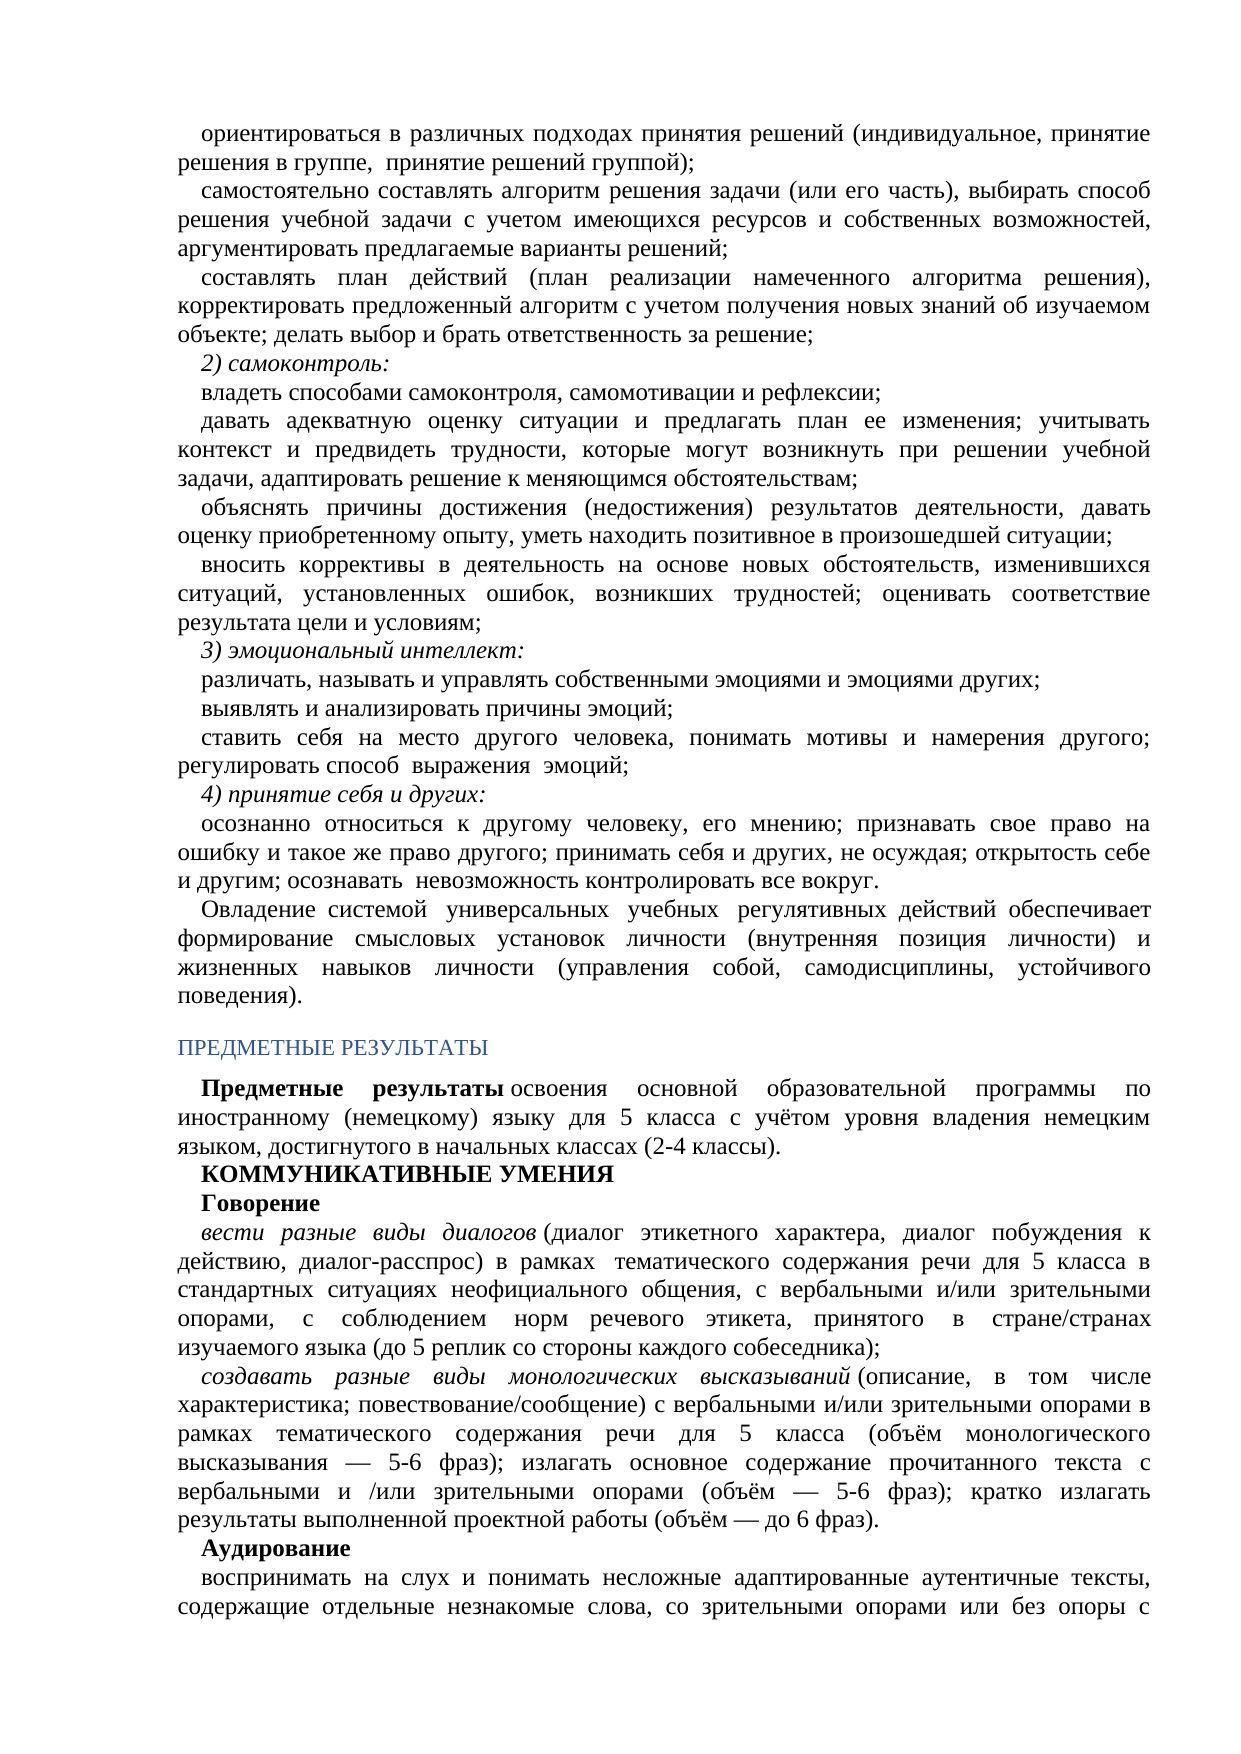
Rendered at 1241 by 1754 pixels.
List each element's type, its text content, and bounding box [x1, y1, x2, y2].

text Говорение [177, 1188, 1152, 1217]
text Аудирование [177, 1533, 1152, 1562]
text различать, называть и управлять собственными эмоциями и эмоциями других; [177, 664, 1152, 693]
text осознанно относиться к другому человеку, его мнению; признавать свое право на ошибку и такое же право другого; принимать себя и других, не осуждая; открытость себе и другим; осознавать невозможность контролировать все вокруг. [177, 808, 1152, 894]
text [177, 1562, 1152, 1619]
text 2) самоконтроль: [177, 348, 1152, 377]
text выявлять и анализировать причины эмоций; [177, 693, 1152, 722]
text вести разные виды диалогов (диалог этикетного характера, диалог побуждения к действию, диалог-расспрос) в рамках тематического содержания речи для 5 класса в стандартных ситуациях неофициального общения, с вербальными и/или зрительными опорами, с соблюдением норм речевого этикета, принятого в стране/странах изучаемого языка (до 5 реплик со стороны каждого собеседника); [177, 1217, 1152, 1361]
subtitle ПРЕДМЕТНЫЕ РЕЗУЛЬТАТЫ [177, 1034, 1152, 1061]
text составлять план действий (план реализации намеченного алгоритма решения), корректировать предложенный алгоритм с учетом получения новых знаний об изучаемом объекте; делать выбор и брать ответственность за решение; [177, 262, 1152, 348]
text самостоятельно составлять алгоритм решения задачи (или его часть), выбирать способ решения учебной задачи с учетом имеющихся ресурсов и собственных возможностей, аргументировать предлагаемые варианты решений; [177, 176, 1152, 262]
text Предметные результаты освоения основной образовательной программы по иностранному (немецкому) языку для 5 класса с учётом уровня владения немецким языком, достигнутого в начальных классах (2-4 классы). [177, 1073, 1152, 1159]
text Овладение системой универсальных учебных регулятивных действий обеспечивает формирование смысловых установок личности (внутренняя позиция личности) и жизненных навыков личности (управления собой, самодисциплины, устойчивого поведения). [177, 894, 1152, 1009]
text объяснять причины достижения (недостижения) результатов деятельности, давать оценку приобретенному опыту, уметь находить позитивное в произошедшей ситуации; [177, 492, 1152, 549]
text ориентироваться в различных подходах принятия решений (индивидуальное, принятие решения в группе, принятие решений группой); [177, 118, 1152, 176]
text КОММУНИКАТИВНЫЕ УМЕНИЯ [177, 1159, 1152, 1188]
text 4) принятие себя и других: [177, 779, 1152, 808]
text ставить себя на место другого человека, понимать мотивы и намерения другого; регулировать способ выражения эмоций; [177, 722, 1152, 779]
text владеть способами самоконтроля, самомотивации и рефлексии; [177, 377, 1152, 406]
text давать адекватную оценку ситуации и предлагать план ее изменения; учитывать контекст и предвидеть трудности, которые могут возникнуть при решении учебной задачи, адаптировать решение к меняющимся обстоятельствам; [177, 406, 1152, 492]
text 3) эмоциональный интеллект: [177, 636, 1152, 664]
text создавать разные виды монологических высказываний (описание, в том числе характеристика; повествование/сообщение) с вербальными и/или зрительными опорами в рамках тематического содержания речи для 5 класса (объём монологического высказывания — 5-6 фраз); излагать основное содержание прочитанного текста с вербальными и /или зрительными опорами (объём — 5-6 фраз); кратко излагать результаты выполненной проектной работы (объём — до 6 фраз). [177, 1361, 1152, 1533]
text вносить коррективы в деятельность на основе новых обстоятельств, изменившихся ситуаций, установленных ошибок, возникших трудностей; оценивать соответствие результата цели и условиям; [177, 549, 1152, 636]
